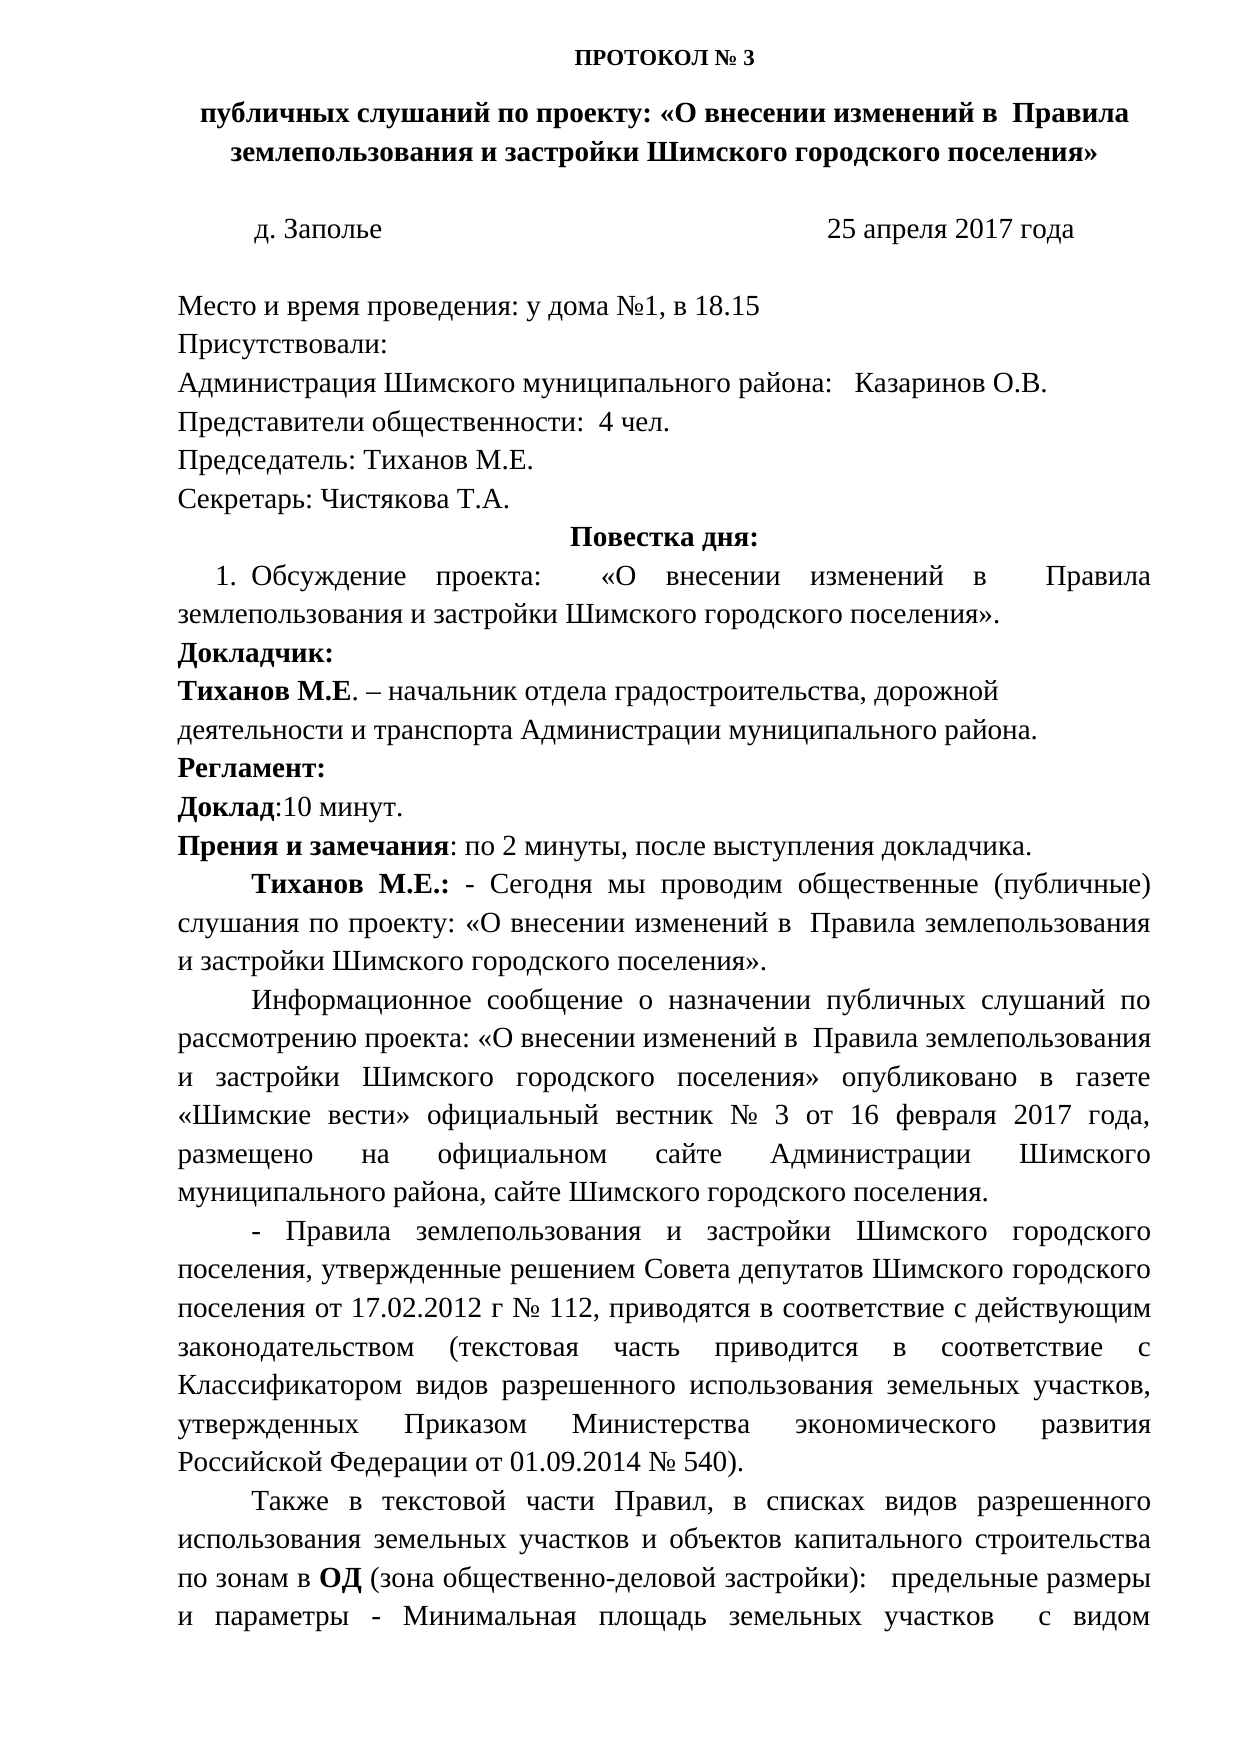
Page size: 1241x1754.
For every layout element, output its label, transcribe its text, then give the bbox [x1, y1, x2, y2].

text Место и время проведения: у дома №1, в 18.15 [177, 288, 1152, 322]
text Прения и замечания: по 2 минуты, после выступления докладчика. [177, 828, 1152, 861]
list Обсуждение проекта: «О внесении изменений в Правила землепользования и застройки Шимского городского поселения». [177, 558, 1152, 630]
text Председатель: Тиханов М.Е. [177, 442, 1152, 476]
text Информационное сообщение о назначении публичных слушаний по рассмотрению проекта: «О внесении изменений в Правила землепользования и застройки Шимского городского поселения» опубликовано в газете «Шимские вести» официальный вестник № 3 от 16 февраля 2017 года, размещено на официальном сайте Администрации Шимского муниципального района, сайте Шимского городского поселения. [177, 982, 1152, 1208]
text Тиханов М.Е. – начальник отдела градостроительства, дорожной деятельности и транспорта Администрации муниципального района. [177, 673, 1152, 746]
text ПРОТОКОЛ № 3 [177, 44, 1152, 71]
text д. Заполье 25 апреля 2017 года [177, 211, 1152, 244]
text Присутствовали: [177, 327, 1152, 360]
text Доклад:10 минут. [177, 789, 1152, 823]
text Секретарь: Чистякова Т.А. [177, 481, 1152, 514]
text Тиханов М.Е.: - Сегодня мы проводим общественные (публичные) слушания по проекту: «О внесении изменений в Правила землепользования и застройки Шимского городского поселения». [177, 866, 1152, 977]
text Администрация Шимского муниципального района: Казаринов О.В. [177, 365, 1152, 399]
text Регламент: [177, 751, 1152, 784]
text Представители общественности: 4 чел. [177, 404, 1152, 437]
text Докладчик: [177, 635, 1152, 668]
text публичных слушаний по проекту: «О внесении изменений в Правила землепользования и застройки Шимского городского поселения» [177, 95, 1152, 167]
text Повестка дня: [177, 519, 1152, 553]
text - Правила землепользования и застройки Шимского городского поселения, утвержденные решением Совета депутатов Шимского городского поселения от 17.02.2012 г № 112, приводятся в соответствие с действующим законодательством (текстовая часть приводится в соответствие с Классификатором видов разрешенного использования земельных участков, утвержденных Приказом Министерства экономического развития Российской Федерации от 01.09.2014 № 540). [177, 1213, 1152, 1478]
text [177, 1483, 1152, 1632]
